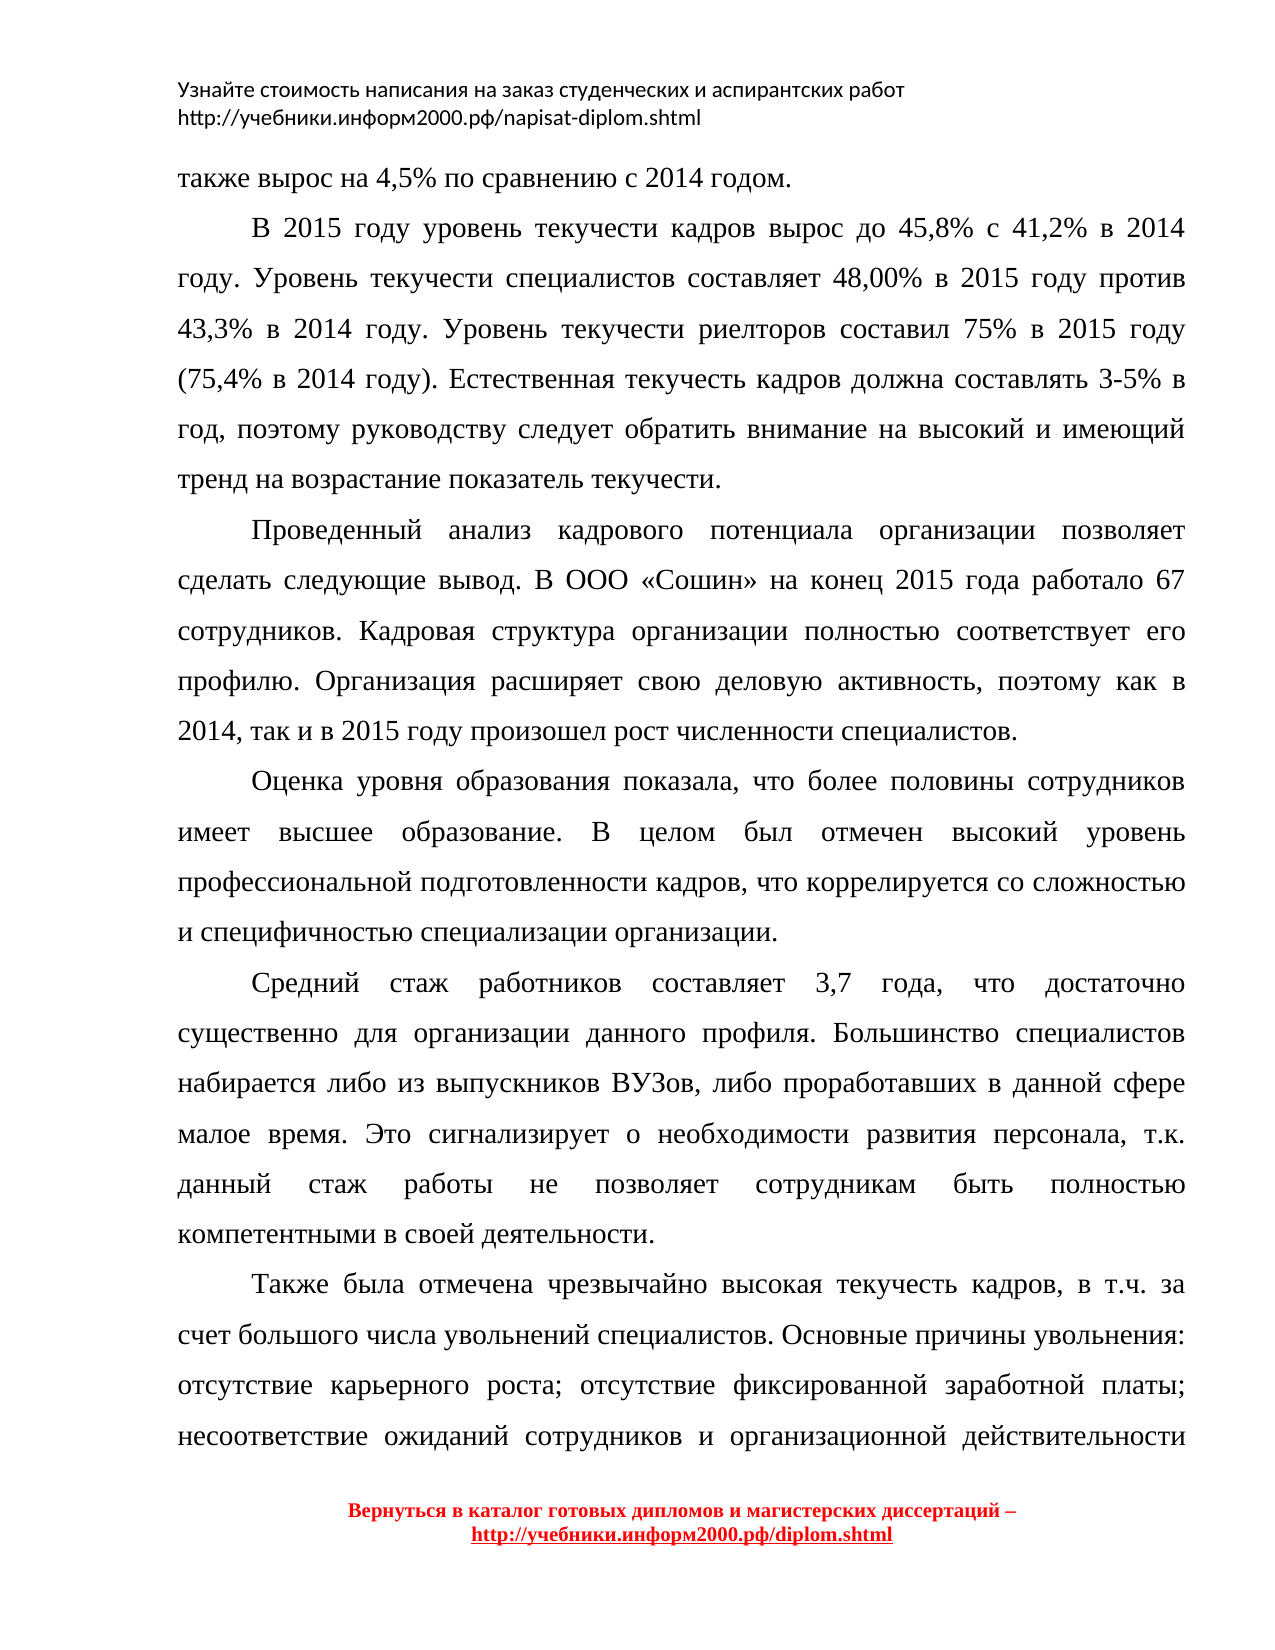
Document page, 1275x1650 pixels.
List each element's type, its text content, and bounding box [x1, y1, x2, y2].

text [177, 160, 1186, 193]
text Средний стаж работников составляет 3,7 года, что достаточно существенно для организации данного профиля. Большинство специалистов набирается либо из выпускников ВУЗов, либо проработавших в данной сфере малое время. Это сигнализирует о необходимости развития персонала, т.к. данный стаж работы не позволяет сотрудникам быть полностью компетентными в своей деятельности. [177, 965, 1186, 1250]
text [177, 1267, 1186, 1451]
text В 2015 году уровень текучести кадров вырос до 45,8% с 41,2% в 2014 году. Уровень текучести специалистов составляет 48,00% в 2015 году против 43,3% в 2014 году. Уровень текучести риелторов составил 75% в 2015 году (75,4% в 2014 году). Естественная текучесть кадров должна составлять 3-5% в год, поэтому руководству следует обратить внимание на высокий и имеющий тренд на возрастание показатель текучести. [177, 210, 1186, 495]
text Проведенный анализ кадрового потенциала организации позволяет сделать следующие вывод. В ООО «Сошин» на конец 2015 года работало 67 сотрудников. Кадровая структура организации полностью соответствует его профилю. Организация расширяет свою деловую активность, поэтому как в 2014, так и в 2015 году произошел рост численности специалистов. [177, 512, 1186, 747]
text Оценка уровня образования показала, что более половины сотрудников имеет высшее образование. В целом был отмечен высокий уровень профессиональной подготовленности кадров, что коррелируется со сложностью и специфичностью специализации организации. [177, 763, 1186, 948]
